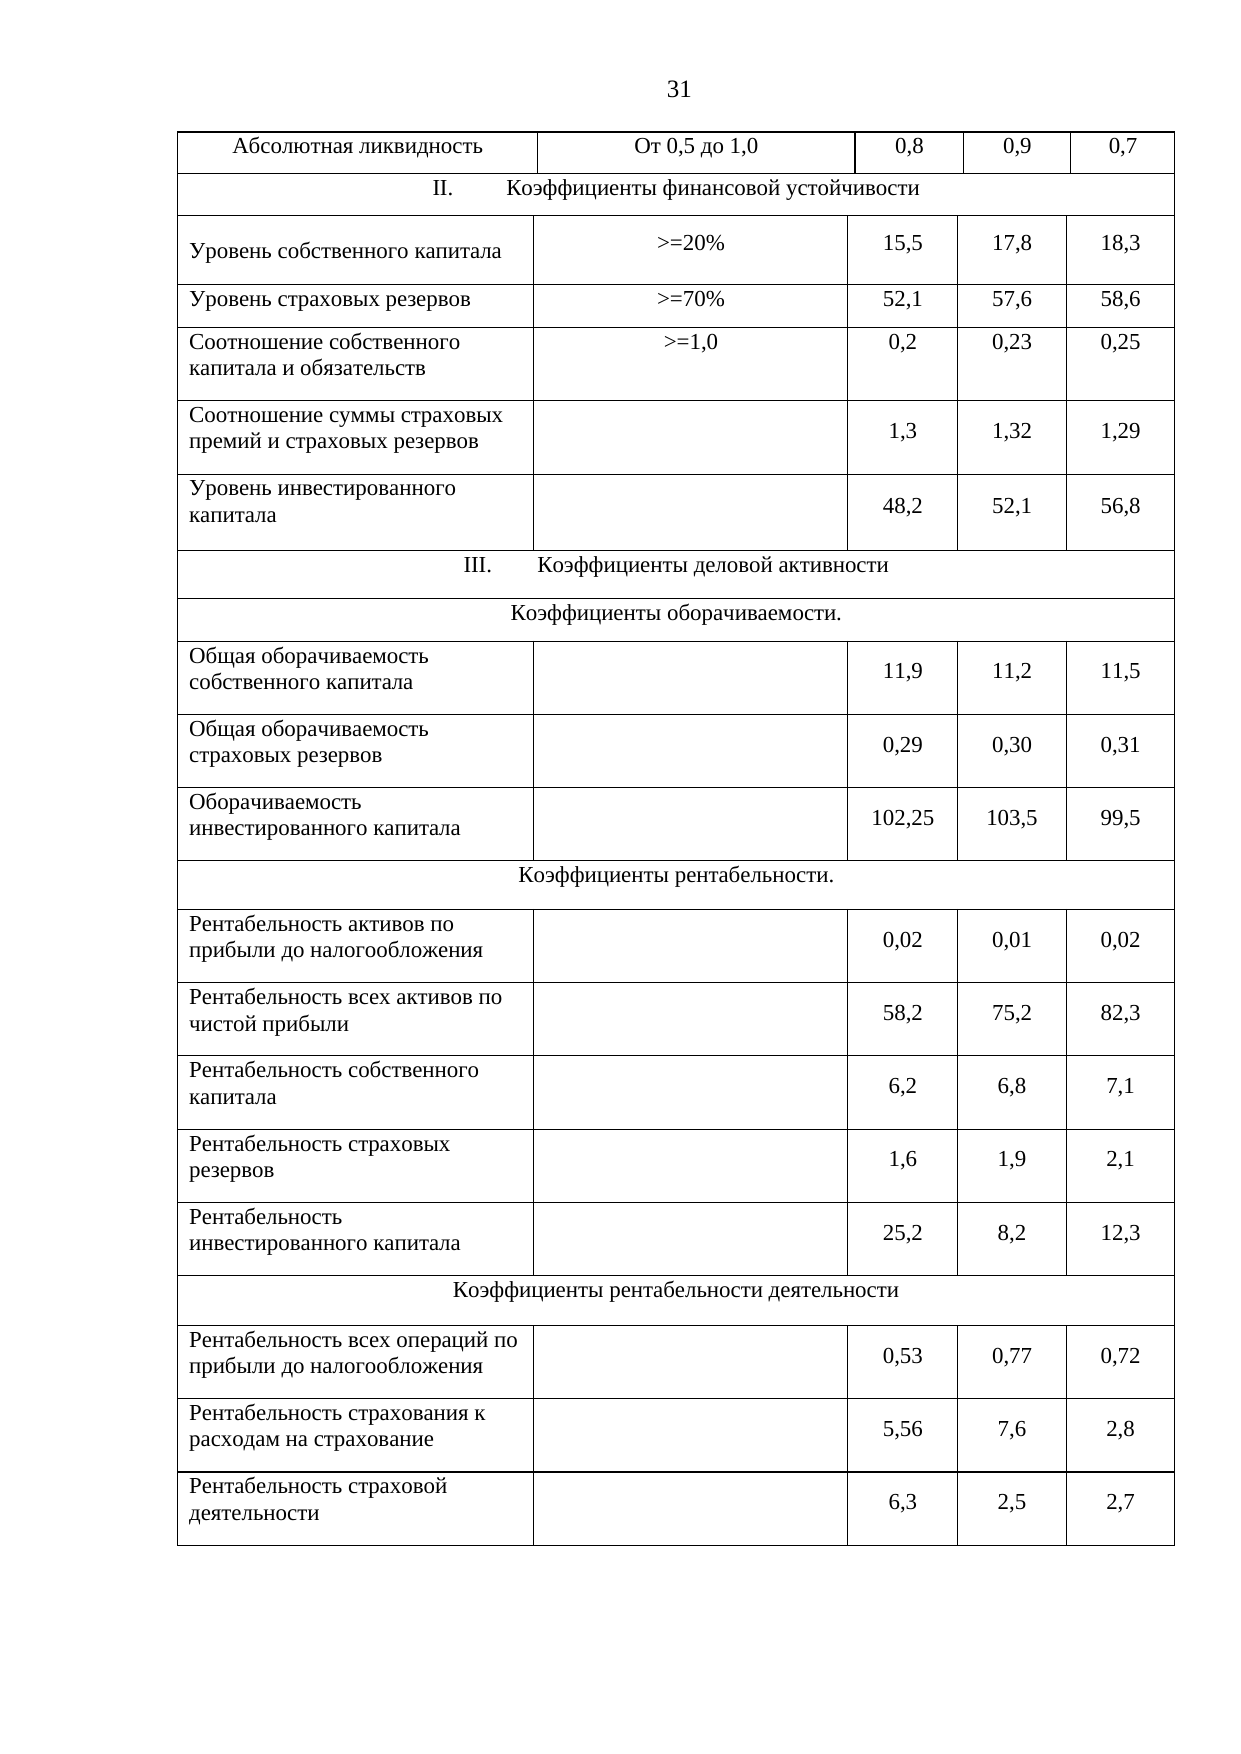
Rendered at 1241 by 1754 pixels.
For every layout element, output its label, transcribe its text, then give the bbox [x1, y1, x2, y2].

table_cell [534, 983, 847, 1055]
table_cell 99,5 [1067, 788, 1174, 860]
table_cell 11,5 [1067, 642, 1174, 714]
table_cell 8,2 [958, 1203, 1066, 1275]
table_cell 7,6 [958, 1399, 1066, 1471]
table_cell 6,8 [958, 1056, 1066, 1129]
table_cell 2,1 [1067, 1130, 1174, 1202]
table_cell [534, 1130, 847, 1202]
table_cell 52,1 [958, 475, 1066, 550]
table_cell 1,6 [848, 1130, 957, 1202]
table_cell Рентабельность собственного капитала [178, 1056, 533, 1129]
table_cell Общая оборачиваемость страховых резервов [178, 715, 533, 787]
table_cell 1,29 [1067, 401, 1174, 473]
table_cell Рентабельность всех операций по прибыли до налогообложения [178, 1326, 533, 1398]
table_cell 0,9 [964, 133, 1070, 173]
table_cell 0,29 [848, 715, 957, 787]
table_cell Рентабельность страхования к расходам на страхование [178, 1399, 533, 1471]
table_cell 0,8 [856, 133, 963, 173]
table_cell Коэффициенты оборачиваемости. [178, 599, 1174, 641]
table_cell [534, 715, 847, 787]
table_cell Рентабельность инвестированного капитала [178, 1203, 533, 1275]
table_cell 6,2 [848, 1056, 957, 1129]
table_cell 56,8 [1067, 475, 1174, 550]
table_cell 15,5 [848, 216, 957, 284]
table_cell [534, 1056, 847, 1129]
table_cell 1,9 [958, 1130, 1066, 1202]
table_cell [534, 1473, 847, 1544]
table_cell >=1,0 [534, 328, 847, 400]
table_cell [534, 642, 847, 714]
table_cell 18,3 [1067, 216, 1174, 284]
table_cell Уровень страховых резервов [178, 285, 533, 327]
table_cell 2,5 [958, 1473, 1066, 1544]
table_cell [534, 1399, 847, 1471]
table_cell 0,30 [958, 715, 1066, 787]
table_cell 52,1 [848, 285, 957, 327]
table_cell [534, 401, 847, 473]
table_cell 1,32 [958, 401, 1066, 473]
table_cell Абсолютная ликвидность [178, 133, 537, 173]
table_cell 0,77 [958, 1326, 1066, 1398]
table_cell Уровень инвестированного капитала [178, 475, 533, 550]
table_cell [534, 910, 847, 982]
table_cell >=70% [534, 285, 847, 327]
table_cell Рентабельность страховых резервов [178, 1130, 533, 1202]
table_cell Коэффициенты рентабельности деятельности [178, 1276, 1174, 1325]
table_cell 12,3 [1067, 1203, 1174, 1275]
table_cell 6,3 [848, 1473, 957, 1544]
table_cell 0,25 [1067, 328, 1174, 400]
table_cell Соотношение собственного капитала и обязательств [178, 328, 533, 400]
table_cell II. Коэффициенты финансовой устойчивости [178, 174, 1174, 215]
table_cell 11,2 [958, 642, 1066, 714]
table_cell 5,56 [848, 1399, 957, 1471]
table_cell Уровень собственного капитала [178, 216, 533, 284]
table_cell 0,02 [1067, 910, 1174, 982]
table_cell [534, 475, 847, 550]
table_cell Рентабельность страховой деятельности [178, 1473, 533, 1544]
table_cell Соотношение суммы страховых премий и страховых резервов [178, 401, 533, 473]
table_cell 1,3 [848, 401, 957, 473]
table_cell 103,5 [958, 788, 1066, 860]
table_cell 11,9 [848, 642, 957, 714]
table_cell 0,01 [958, 910, 1066, 982]
table_cell 0,7 [1071, 133, 1174, 173]
table_cell 0,31 [1067, 715, 1174, 787]
table_cell Коэффициенты рентабельности. [178, 861, 1174, 909]
table_cell 58,6 [1067, 285, 1174, 327]
table_cell 58,2 [848, 983, 957, 1055]
table_cell Рентабельность всех активов по чистой прибыли [178, 983, 533, 1055]
table_cell От 0,5 до 1,0 [538, 133, 854, 173]
table_cell 82,3 [1067, 983, 1174, 1055]
table_cell 25,2 [848, 1203, 957, 1275]
table_cell 7,1 [1067, 1056, 1174, 1129]
table_cell 102,25 [848, 788, 957, 860]
table_cell Общая оборачиваемость собственного капитала [178, 642, 533, 714]
table_cell 2,7 [1067, 1473, 1174, 1544]
table_cell 75,2 [958, 983, 1066, 1055]
table_cell 57,6 [958, 285, 1066, 327]
table_cell 17,8 [958, 216, 1066, 284]
table_cell III. Коэффициенты деловой активности [178, 551, 1174, 598]
table_cell [534, 1326, 847, 1398]
table_cell >=20% [534, 216, 847, 284]
table_cell 2,8 [1067, 1399, 1174, 1471]
table_cell 0,23 [958, 328, 1066, 400]
table_cell Рентабельность активов по прибыли до налогообложения [178, 910, 533, 982]
table_cell 0,02 [848, 910, 957, 982]
table_cell 0,72 [1067, 1326, 1174, 1398]
table_cell [534, 788, 847, 860]
table_cell [534, 1203, 847, 1275]
table_cell Оборачиваемость инвестированного капитала [178, 788, 533, 860]
table_cell 0,2 [848, 328, 957, 400]
table_cell 0,53 [848, 1326, 957, 1398]
table_cell 48,2 [848, 475, 957, 550]
